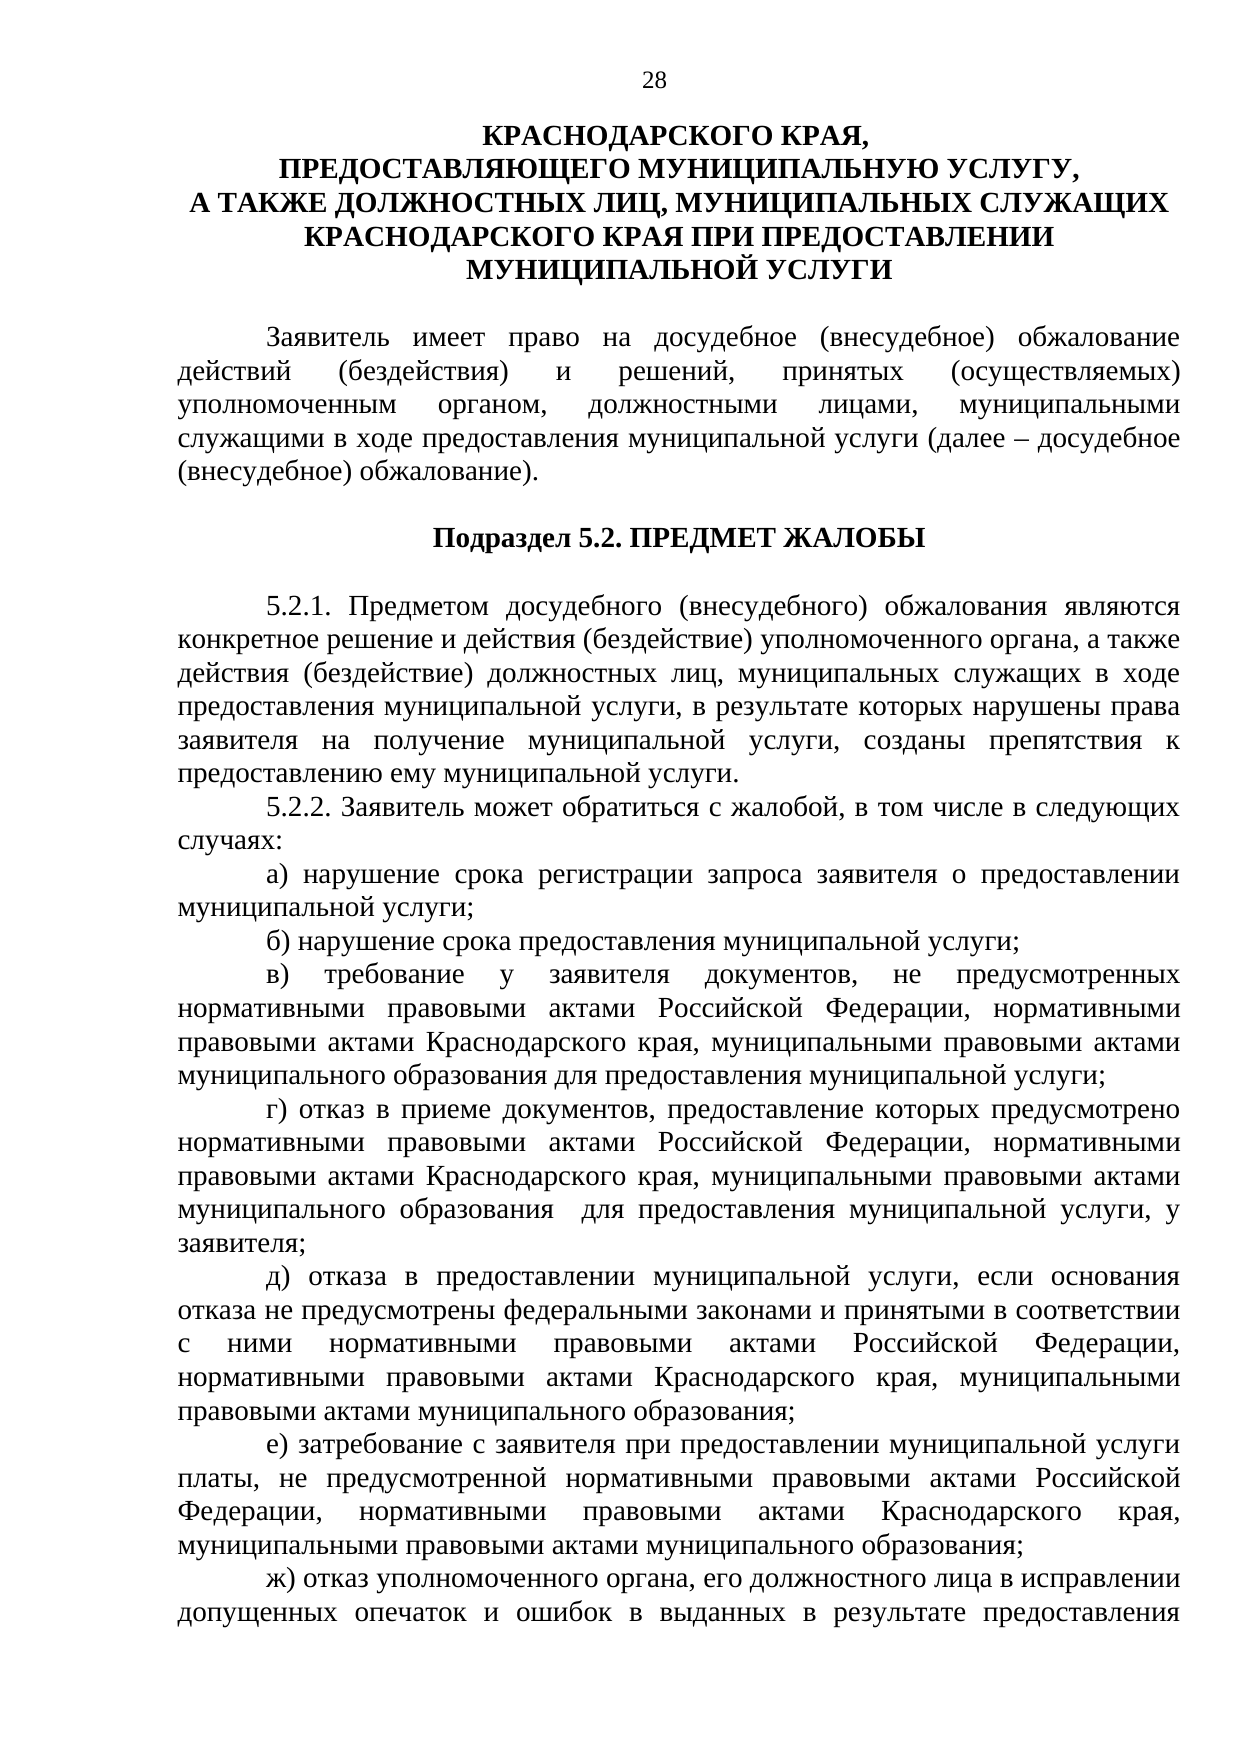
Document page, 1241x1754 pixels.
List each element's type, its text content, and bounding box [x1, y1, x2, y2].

text в) требование у заявителя документов, не предусмотренных нормативными правовыми актами Российской Федерации, нормативными правовыми актами Краснодарского края, муниципальными правовыми актами муниципального образования для предоставления муниципальной услуги; [177, 957, 1181, 1091]
text 5.2.1. Предметом досудебного (внесудебного) обжалования являются конкретное решение и действия (бездействие) уполномоченного органа, а также действия (бездействие) должностных лиц, муниципальных служащих в ходе предоставления муниципальной услуги, в результате которых нарушены права заявителя на получение муниципальной услуги, созданы препятствия к предоставлению ему муниципальной услуги. [177, 588, 1181, 789]
text А ТАКЖЕ ДОЛЖНОСТНЫХ ЛИЦ, МУНИЦИПАЛЬНЫХ СЛУЖАЩИХ КРАСНОДАРСКОГО КРАЯ ПРИ ПРЕДОСТАВЛЕНИИ МУНИЦИПАЛЬНОЙ УСЛУГИ [177, 185, 1181, 286]
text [177, 118, 1181, 185]
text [177, 1560, 1181, 1627]
text 5.2.2. Заявитель может обратиться с жалобой, в том числе в следующих случаях: [177, 789, 1181, 856]
text д) отказа в предоставлении муниципальной услуги, если основания отказа не предусмотрены федеральными законами и принятыми в соответствии с ними нормативными правовыми актами Российской Федерации, нормативными правовыми актами Краснодарского края, муниципальными правовыми актами муниципального образования; [177, 1258, 1181, 1426]
text Заявитель имеет право на досудебное (внесудебное) обжалование действий (бездействия) и решений, принятых (осуществляемых) уполномоченным органом, должностными лицами, муниципальными служащими в ходе предоставления муниципальной услуги (далее – досудебное (внесудебное) обжалование). [177, 319, 1181, 487]
text Подраздел 5.2. ПРЕДМЕТ ЖАЛОБЫ [177, 521, 1181, 554]
text а) нарушение срока регистрации запроса заявителя о предоставлении муниципальной услуги; [177, 856, 1181, 923]
text б) нарушение срока предоставления муниципальной услуги; [177, 923, 1181, 957]
text г) отказ в приеме документов, предоставление которых предусмотрено нормативными правовыми актами Российской Федерации, нормативными правовыми актами Краснодарского края, муниципальными правовыми актами муниципального образования для предоставления муниципальной услуги, у заявителя; [177, 1091, 1181, 1258]
text е) затребование с заявителя при предоставлении муниципальной услуги платы, не предусмотренной нормативными правовыми актами Российской Федерации, нормативными правовыми актами Краснодарского края, муниципальными правовыми актами муниципального образования; [177, 1426, 1181, 1560]
